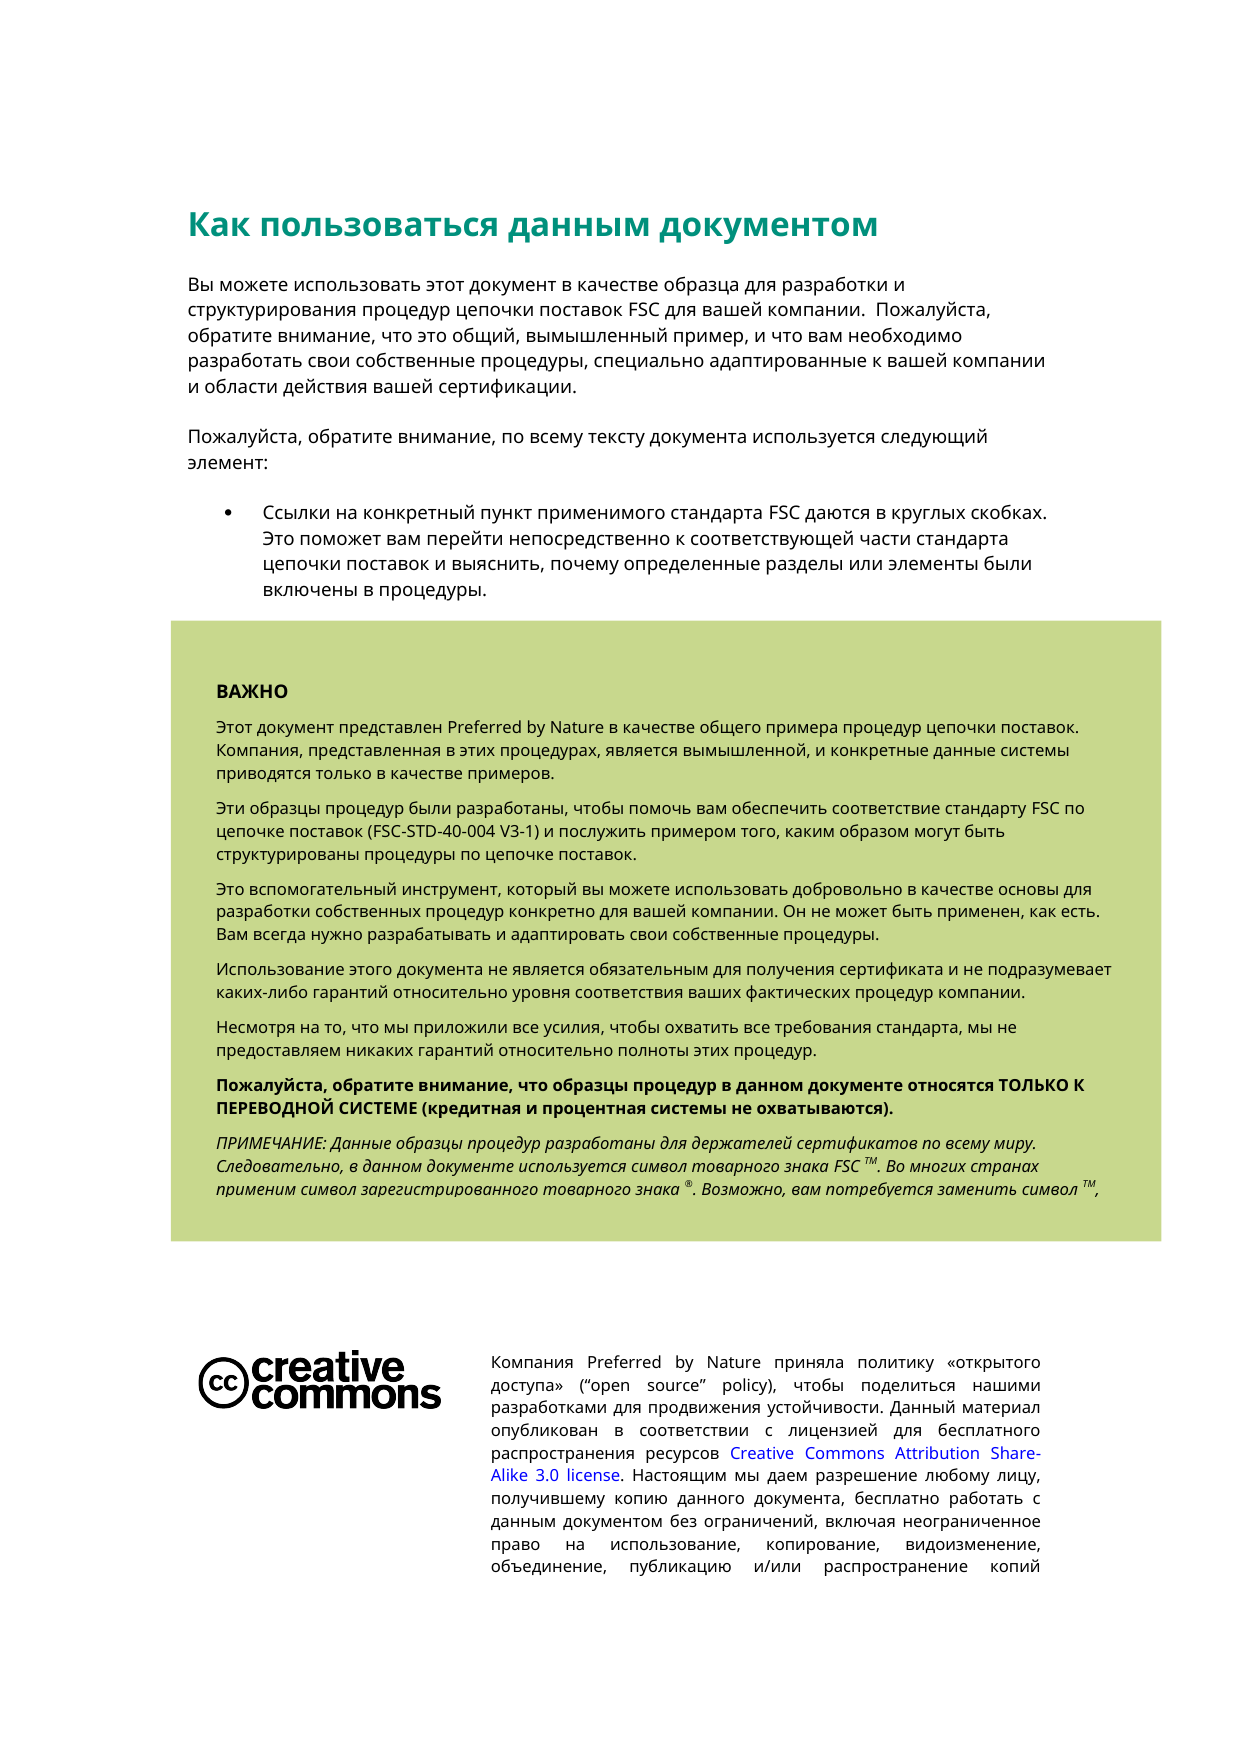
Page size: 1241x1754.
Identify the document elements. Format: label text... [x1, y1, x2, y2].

text Вы можете использовать этот документ в качестве образца для разработки и структурирования процедур цепочки поставок FSC для вашей компании. Пожалуйста, обратите внимание, что это общий, вымышленный пример, и что вам необходимо разработать свои собственные процедуры, специально адаптированные к вашей компании и области действия вашей сертификации. [187, 271, 1053, 398]
text Как пользоваться данным документом [187, 201, 1053, 246]
table_header [187, 1338, 479, 1577]
picture [198, 1350, 441, 1409]
text Пожалуйста, обратите внимание, по всему тексту документа используется следующий элемент: [187, 423, 1053, 474]
list Ссылки на конкретный пункт применимого стандарта FSC даются в круглых скобках. Это поможет вам перейти непосредственно к соответствующей части стандарта цепочки поставок и выяснить, почему определенные разделы или элементы были включены в процедуры. [225, 499, 1053, 602]
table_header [479, 1338, 1052, 1577]
